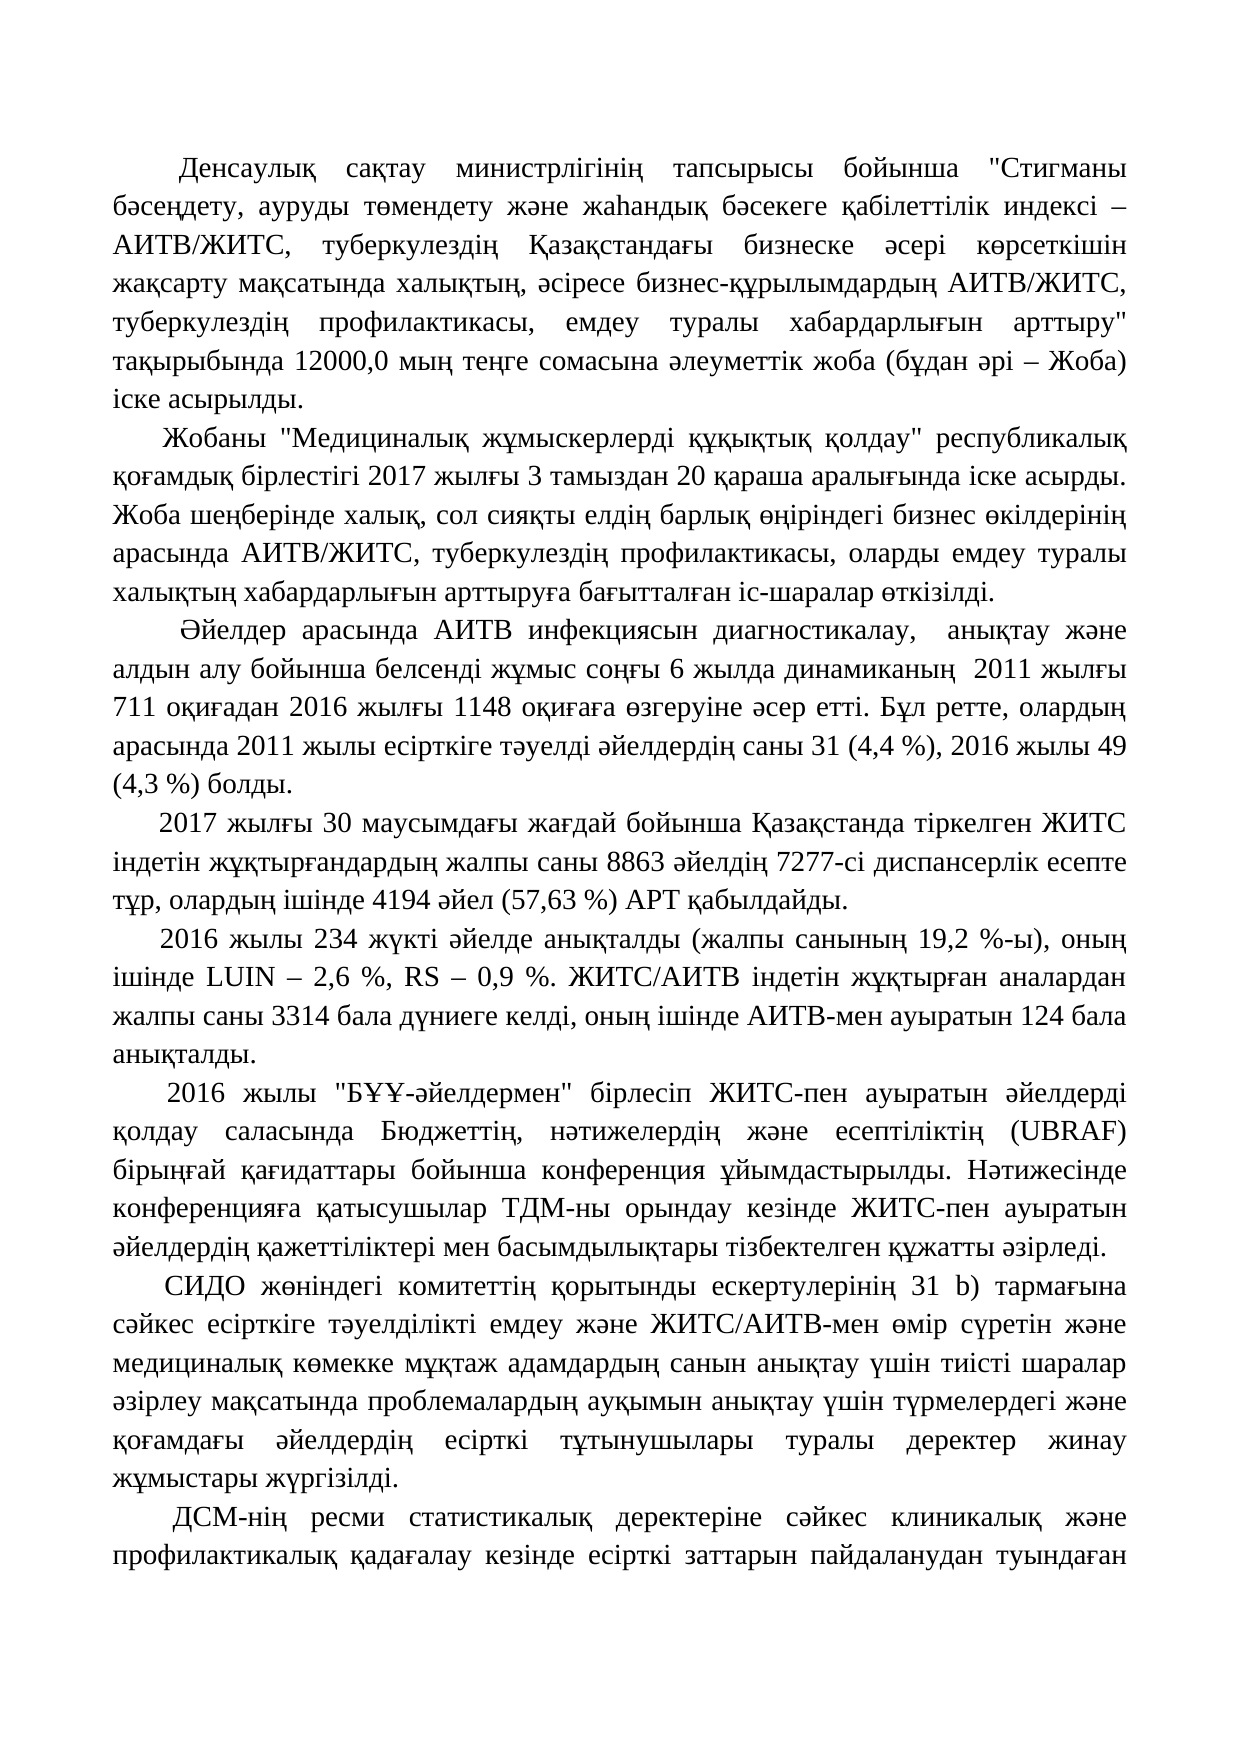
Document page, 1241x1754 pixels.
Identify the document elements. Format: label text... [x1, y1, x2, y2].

text 2016 жылы "БҰҰ-әйелдермен" бірлесіп ЖИТС-пен ауыратын әйелдерді қолдау саласында Бюджеттің, нәтижелердің және есептіліктің (UBRAF) бірыңғай қағидаттары бойынша конференция ұйымдастырылды. Нәтижесінде конференцияға қатысушылар ТДМ-ны орындау кезінде ЖИТС-пен ауыратын әйелдердің қажеттіліктері мен басымдылықтары тізбектелген құжатты әзірледі. [112, 1075, 1128, 1263]
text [112, 1499, 1128, 1571]
text СИДО жөніндегі комитеттің қорытынды ескертулерінің 31 b) тармағына сәйкес есірткіге тәуелділікті емдеу және ЖИТС/АИТВ-мен өмір сүретін және медициналық көмекке мұқтаж адамдардың санын анықтау үшін тиісті шаралар әзірлеу мақсатында проблемалардың ауқымын анықтау үшін түрмелердегі және қоғамдағы әйелдердің есірткі тұтынушылары туралы деректер жинау жұмыстары жүргізілді. [112, 1268, 1128, 1494]
text 2016 жылы 234 жүкті әйелде анықталды (жалпы санының 19,2 %-ы), оның ішінде LUIN – 2,6 %, RS – 0,9 %. ЖИТС/АИТВ індетін жұқтырған аналардан жалпы саны 3314 бала дүниеге келді, оның ішінде АИТВ-мен ауыратын 124 бала анықталды. [112, 921, 1128, 1070]
text 2017 жылғы 30 маусымдағы жағдай бойынша Қазақстанда тіркелген ЖИТС індетін жұқтырғандардың жалпы саны 8863 әйелдің 7277-сі диспансерлік есепте тұр, олардың ішінде 4194 әйел (57,63 %) АРТ қабылдайды. [112, 805, 1128, 916]
text Денсаулық сақтау министрлігінің тапсырысы бойынша "Стигманы бәсеңдету, ауруды төмендету және жаһандық бәсекеге қабілеттілік индексі – АИТВ/ЖИТС, туберкулездің Қазақстандағы бизнеске әсері көрсеткішін жақсарту мақсатында халықтың, әсіресе бизнес-құрылымдардың АИТВ/ЖИТС, туберкулездің профилактикасы, емдеу туралы хабардарлығын арттыру" тақырыбында 12000,0 мың теңге сомасына әлеуметтік жоба (бұдан әрі – Жоба) іске асырылды. [112, 150, 1128, 415]
text Жобаны "Медициналық жұмыскерлерді құқықтық қолдау" республикалық қоғамдық бірлестігі 2017 жылғы 3 тамыздан 20 қараша аралығында іске асырды. Жоба шеңберінде халық, сол сияқты елдің барлық өңіріндегі бизнес өкілдерінің арасында АИТВ/ЖИТС, туберкулездің профилактикасы, оларды емдеу туралы халықтың хабардарлығын арттыруға бағытталған іс-шаралар өткізілді. [112, 420, 1128, 607]
text Әйелдер арасында АИТВ инфекциясын диагностикалау, анықтау және алдын алу бойынша белсенді жұмыс соңғы 6 жылда динамиканың 2011 жылғы 711 оқиғадан 2016 жылғы 1148 оқиғаға өзгеруіне әсер етті. Бұл ретте, олардың арасында 2011 жылы есірткіге тәуелді әйелдердің саны 31 (4,4 %), 2016 жылы 49 (4,3 %) болды. [112, 612, 1128, 800]
